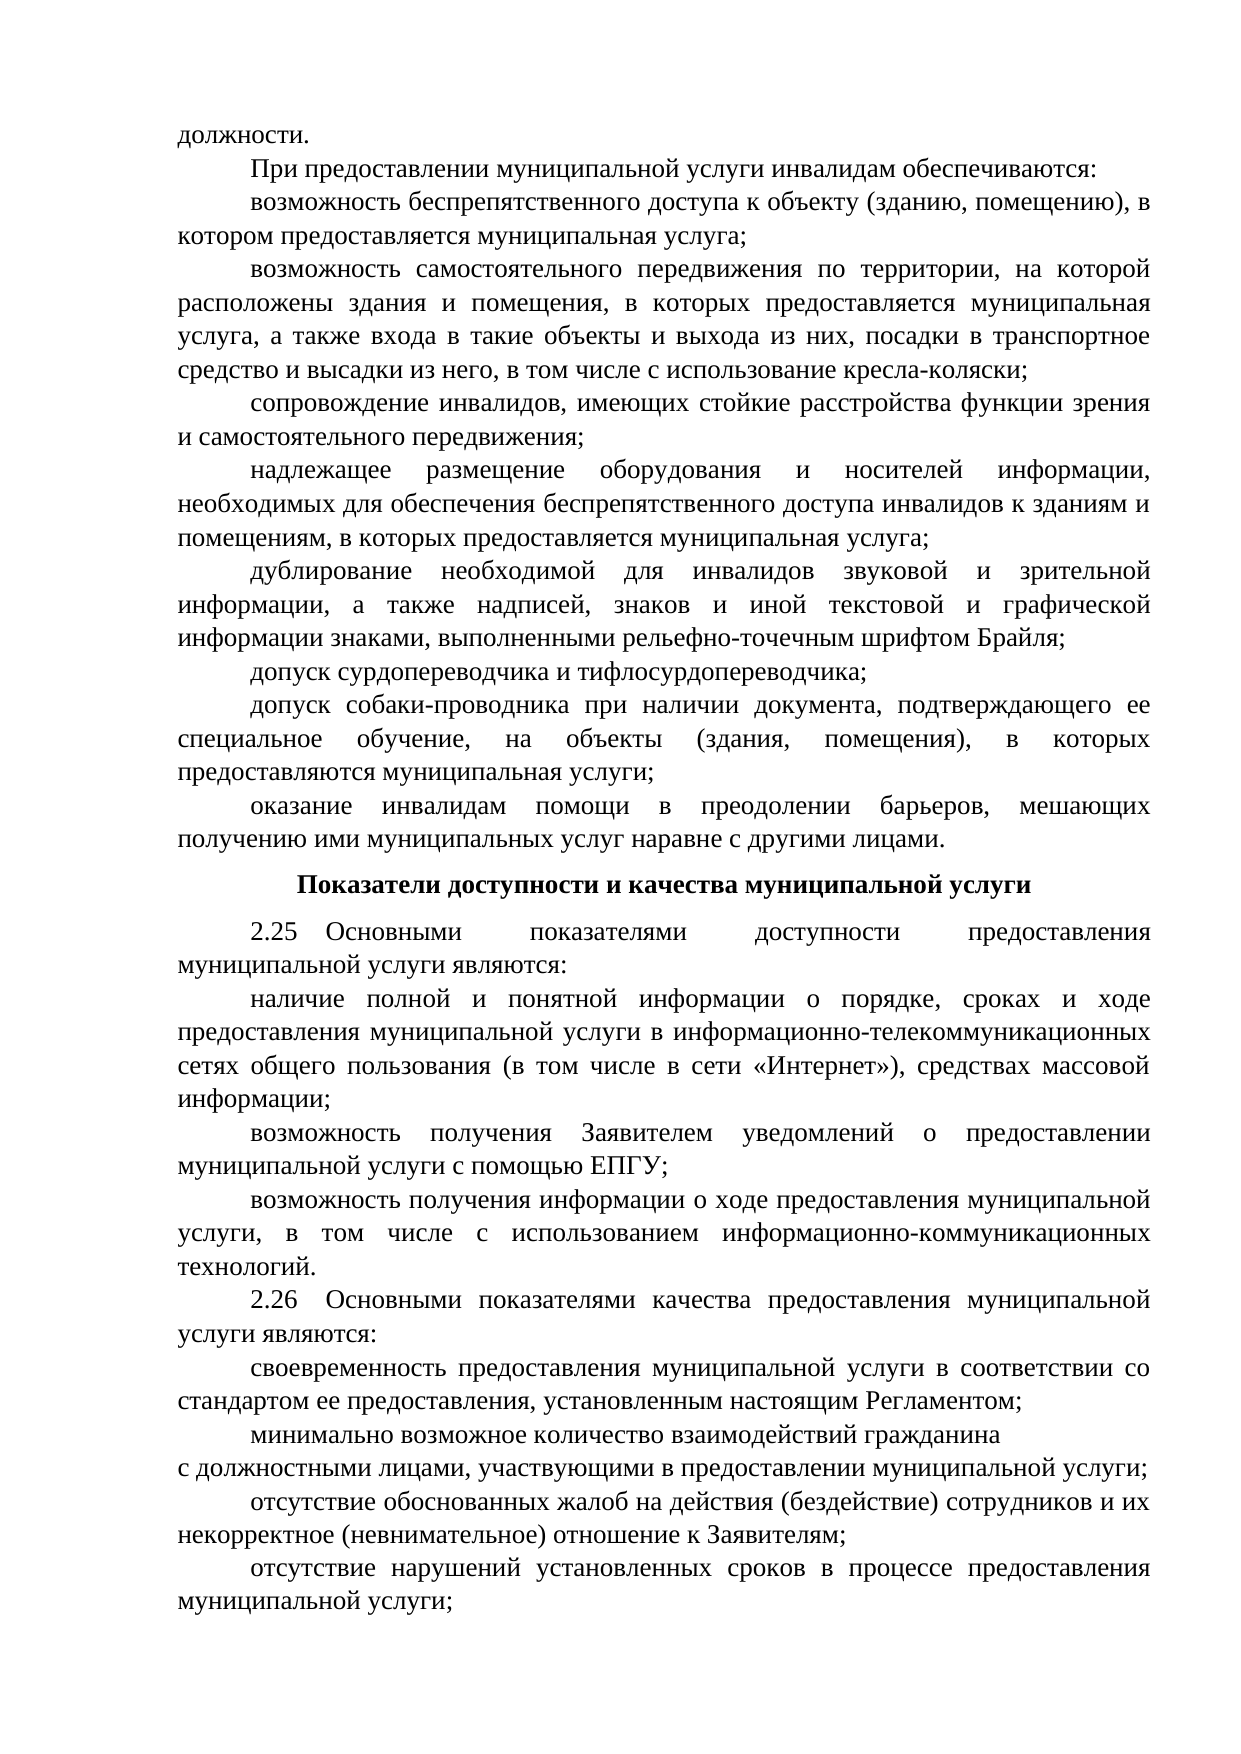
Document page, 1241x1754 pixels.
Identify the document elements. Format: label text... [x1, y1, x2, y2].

text Показатели доступности и качества муниципальной услуги [177, 868, 1152, 900]
text отсутствие нарушений установленных сроков в процессе предоставления муниципальной услуги; [177, 1551, 1152, 1615]
text наличие полной и понятной информации о порядке, сроках и ходе предоставления муниципальной услуги в информационно-телекоммуникационных сетях общего пользования (в том числе в сети «Интернет»), средствах массовой информации; [177, 982, 1152, 1113]
text надлежащее размещение оборудования и носителей информации, необходимых для обеспечения беспрепятственного доступа инвалидов к зданиям и помещениям, в которых предоставляется муниципальная услуга; [177, 453, 1152, 552]
text с должностными лицами, участвующими в предоставлении муниципальной услуги; [177, 1451, 1152, 1482]
text возможность беспрепятственного доступа к объекту (зданию, помещению), в котором предоставляется муниципальная услуга; [177, 185, 1152, 250]
text допуск сурдопереводчика и тифлосурдопереводчика; [177, 655, 1152, 686]
text возможность получения информации о ходе предоставления муниципальной услуги, в том числе с использованием информационно-коммуникационных технологий. [177, 1183, 1152, 1281]
text минимально возможное количество взаимодействий гражданина [177, 1418, 1152, 1449]
text возможность самостоятельного передвижения по территории, на которой расположены здания и помещения, в которых предоставляется муниципальная услуга, а также входа в такие объекты и выхода из них, посадки в транспортное средство и высадки из него, в том числе с использование кресла-коляски; [177, 252, 1152, 384]
text оказание инвалидам помощи в преодолении барьеров, мешающих получению ими муниципальных услуг наравне с другими лицами. [177, 789, 1152, 854]
list Основными показателями качества предоставления муниципальной услуги являются: [177, 1283, 1152, 1348]
text возможность получения Заявителем уведомлений о предоставлении муниципальной услуги с помощью ЕПГУ; [177, 1116, 1152, 1181]
list Основными показателями доступности предоставления муниципальной услуги являются: [177, 914, 1152, 979]
text отсутствие обоснованных жалоб на действия (бездействие) сотрудников и их некорректное (невнимательное) отношение к Заявителям; [177, 1484, 1152, 1549]
text допуск собаки-проводника при наличии документа, подтверждающего ее специальное обучение, на объекты (здания, помещения), в которых предоставляются муниципальная услуги; [177, 688, 1152, 787]
text сопровождение инвалидов, имеющих стойкие расстройства функции зрения и самостоятельного передвижения; [177, 386, 1152, 451]
text дублирование необходимой для инвалидов звуковой и зрительной информации, а также надписей, знаков и иной текстовой и графической информации знаками, выполненными рельефно-точечным шрифтом Брайля; [177, 554, 1152, 652]
text своевременность предоставления муниципальной услуги в соответствии со стандартом ее предоставления, установленным настоящим Регламентом; [177, 1351, 1152, 1415]
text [177, 118, 1152, 149]
text При предоставлении муниципальной услуги инвалидам обеспечиваются: [177, 152, 1152, 183]
